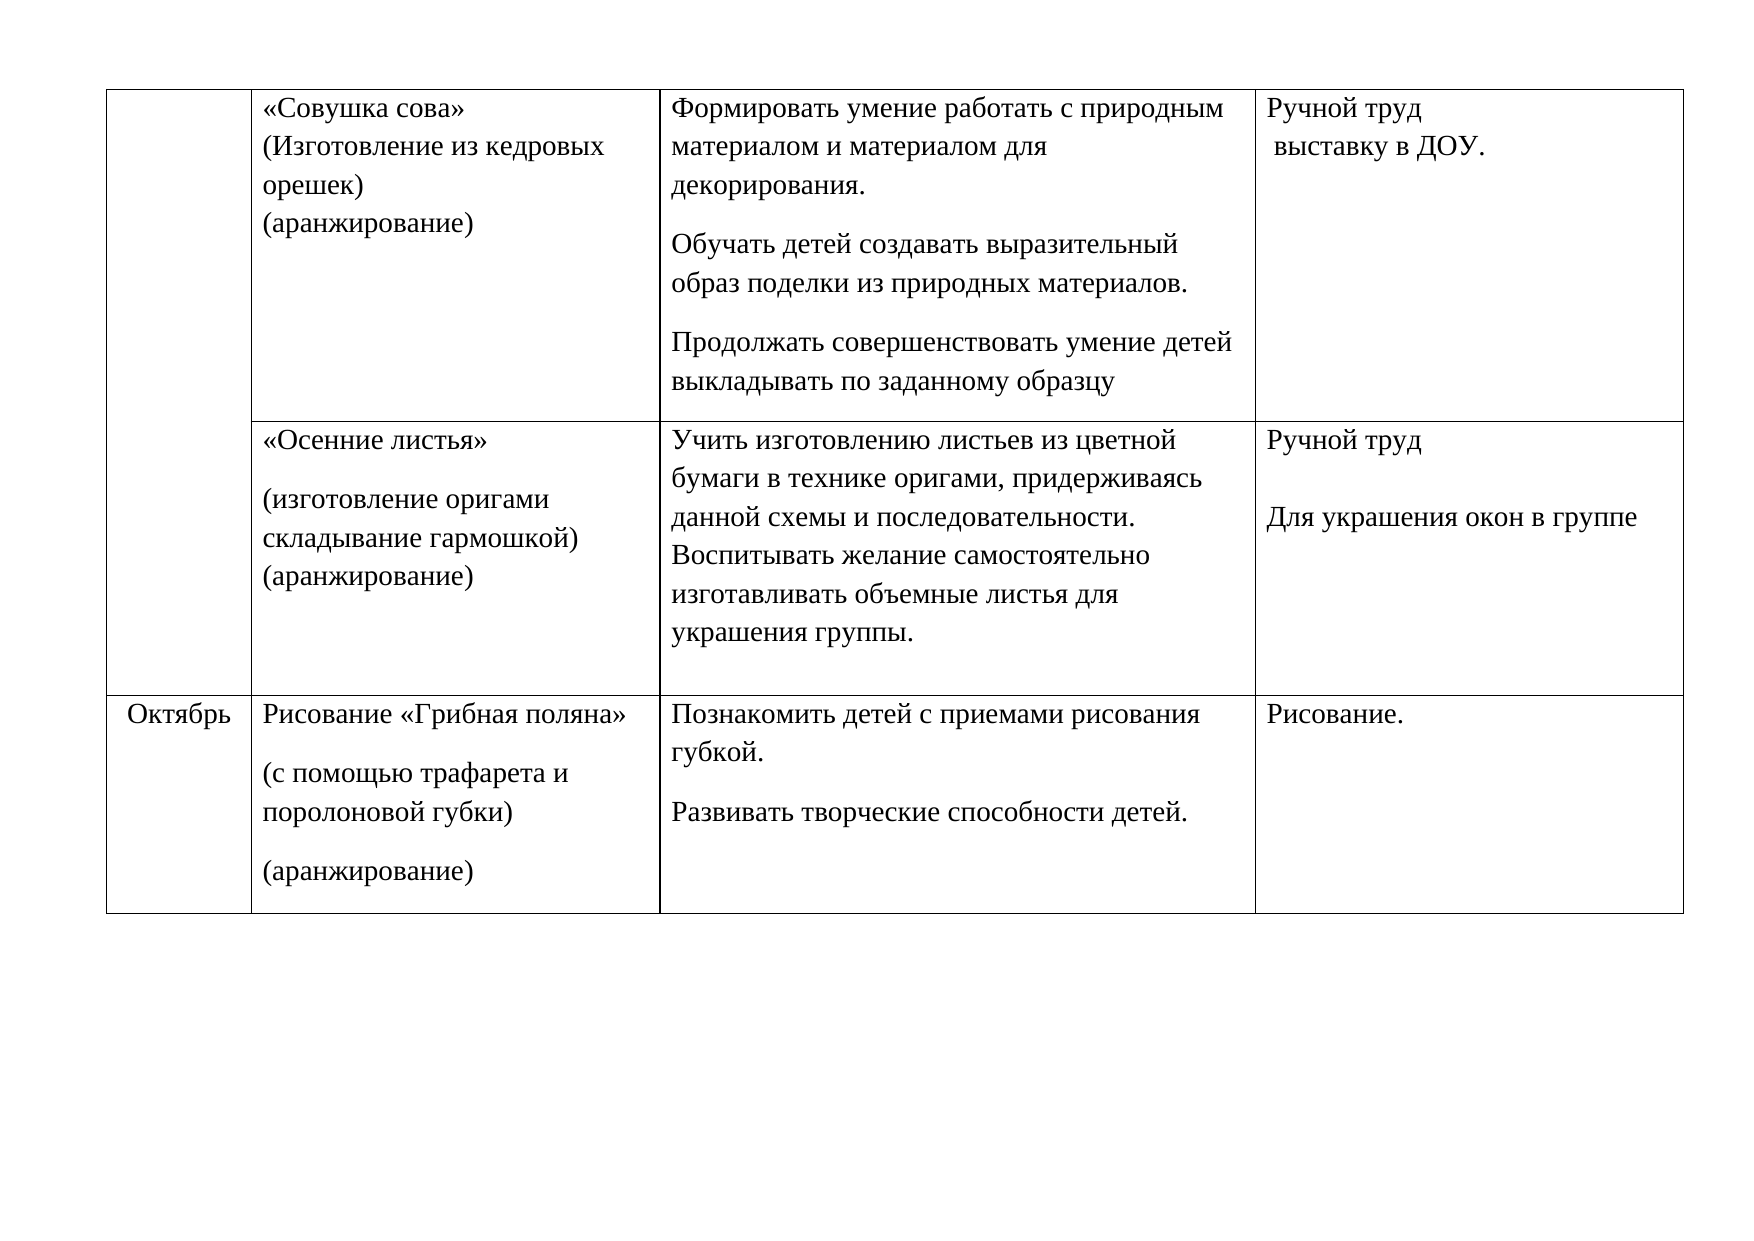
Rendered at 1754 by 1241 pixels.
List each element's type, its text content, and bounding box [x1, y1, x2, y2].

table_cell Рисование. [1256, 696, 1683, 912]
table_cell Познакомить детей с приемами рисования губкой. Развивать творческие способности детей. [661, 696, 1255, 912]
table_cell «Совушка сова» (Изготовление из кедровых орешек) (аранжирование) [252, 90, 659, 421]
table_cell «Осенние листья» (изготовление оригами складывание гармошкой) (аранжирование) [252, 422, 659, 695]
table_cell Рисование «Грибная поляна» (с помощью трафарета и поролоновой губки) (аранжирование) [252, 696, 659, 912]
table_cell Ручной труд Для украшения окон в группе [1256, 422, 1683, 695]
table_cell Формировать умение работать с природным материалом и материалом для декорирования. Обучать детей создавать выразительный образ поделки из природных материалов. Продолжать совершенствовать умение детей выкладывать по заданному образцу [661, 90, 1255, 421]
table_cell Учить изготовлению листьев из цветной бумаги в технике оригами, придерживаясь данной схемы и последовательности. Воспитывать желание самостоятельно изготавливать объемные листья для украшения группы. [661, 422, 1255, 695]
table_cell Ручной труд выставку в ДОУ. [1256, 90, 1683, 421]
table_cell Октябрь [107, 696, 251, 912]
